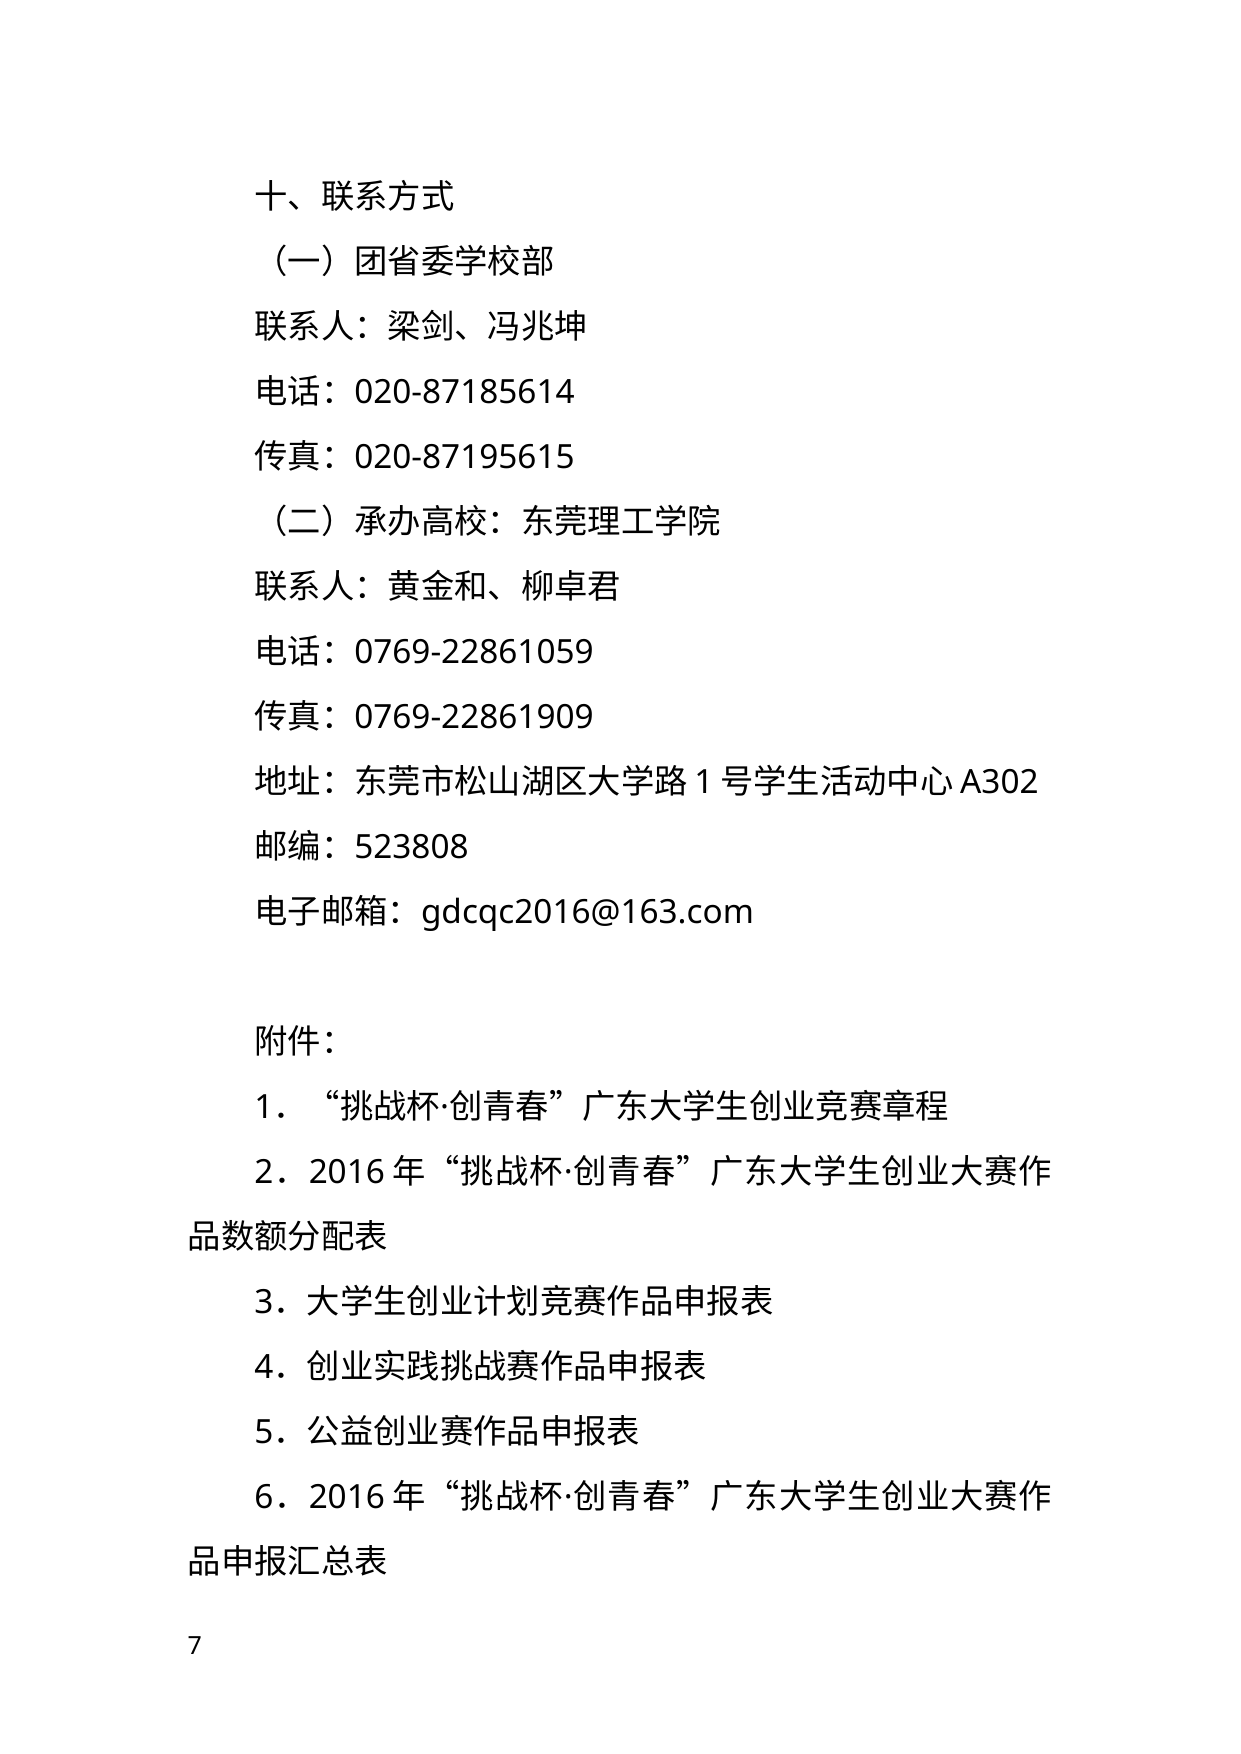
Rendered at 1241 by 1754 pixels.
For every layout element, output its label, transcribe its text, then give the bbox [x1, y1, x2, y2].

text 联系人：黄金和、柳卓君 [187, 552, 1053, 617]
text 邮编：523808 [187, 812, 1053, 877]
text 电话：020-87185614 [187, 357, 1053, 422]
text 电话：0769-22861059 [187, 617, 1053, 682]
text 6．2016年“挑战杯·创青春”广东大学生创业大赛作品申报汇总表 [187, 1462, 1053, 1592]
text 5．公益创业赛作品申报表 [187, 1397, 1053, 1462]
text 2．2016年“挑战杯·创青春”广东大学生创业大赛作品数额分配表 [187, 1137, 1053, 1267]
text 4．创业实践挑战赛作品申报表 [187, 1332, 1053, 1397]
text 联系人：梁剑、冯兆坤 [187, 292, 1053, 357]
text 3．大学生创业计划竞赛作品申报表 [187, 1267, 1053, 1332]
text 地址：东莞市松山湖区大学路1号学生活动中心A302 [187, 747, 1053, 812]
text 十、联系方式 [187, 162, 1053, 227]
text 电子邮箱：gdcqc2016@163.com [187, 877, 1053, 942]
text 传真：0769-22861909 [187, 682, 1053, 747]
text 附件： [187, 1007, 1053, 1072]
text 1．“挑战杯·创青春”广东大学生创业竞赛章程 [187, 1072, 1053, 1137]
text 传真：020-87195615 [187, 422, 1053, 487]
text （一）团省委学校部 [187, 227, 1053, 292]
text （二）承办高校：东莞理工学院 [187, 487, 1053, 552]
